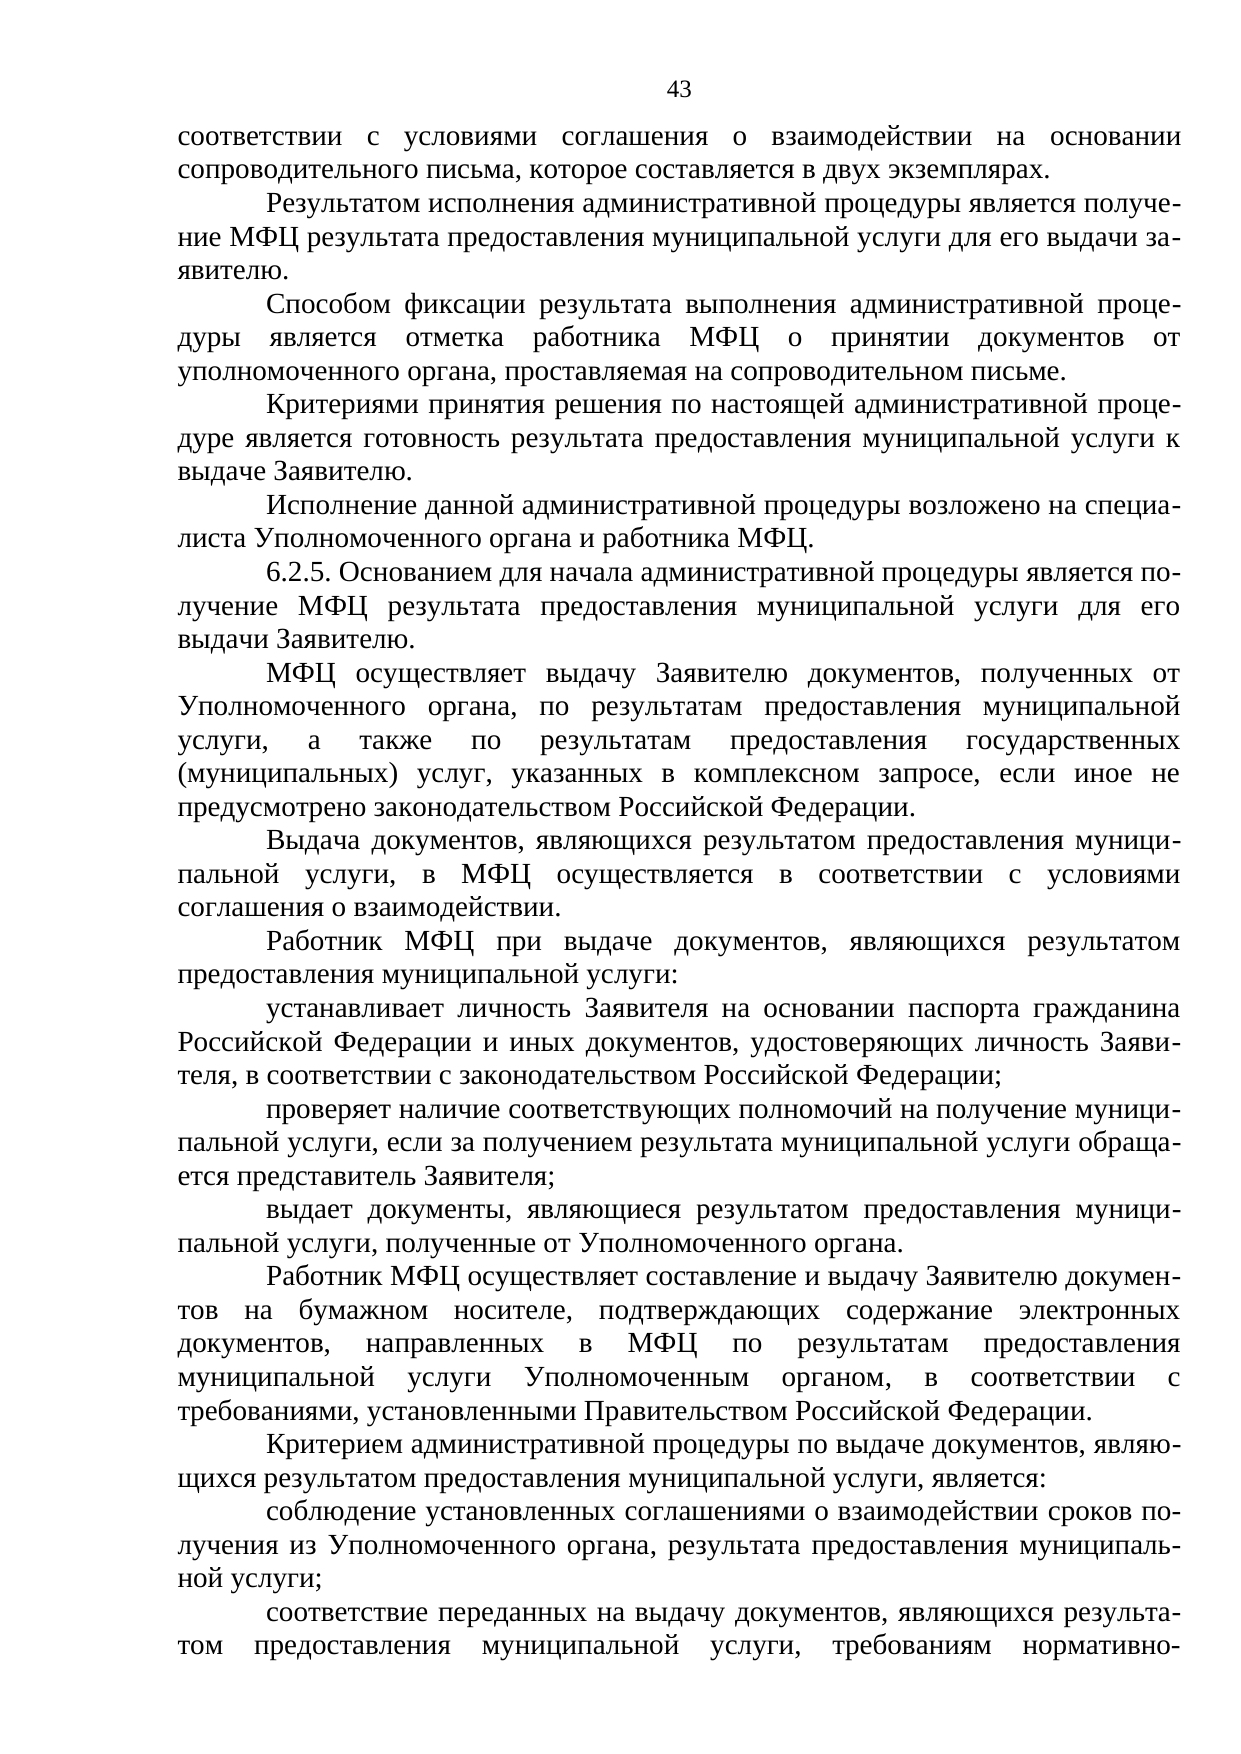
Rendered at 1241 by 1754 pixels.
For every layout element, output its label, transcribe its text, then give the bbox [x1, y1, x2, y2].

text Способом фиксации результата выполнения административной процедуры является отметка работника МФЦ о принятии документов от уполномоченного органа, проставляемая на сопроводительном письме. [177, 286, 1181, 386]
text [177, 1594, 1181, 1661]
text выдает документы, являющиеся результатом предоставления муниципальной услуги, полученные от Уполномоченного органа. [177, 1191, 1181, 1258]
text Критериями принятия решения по настоящей административной процедуре является готовность результата предоставления муниципальной услуги к выдаче Заявителю. [177, 386, 1181, 487]
text устанавливает личность Заявителя на основании паспорта гражданина Российской Федерации и иных документов, удостоверяющих личность Заявителя, в соответствии с законодательством Российской Федерации; [177, 990, 1181, 1091]
text Критерием административной процедуры по выдаче документов, являющихся результатом предоставления муниципальной услуги, является: [177, 1426, 1181, 1493]
text Работник МФЦ осуществляет составление и выдачу Заявителю документов на бумажном носителе, подтверждающих содержание электронных документов, направленных в МФЦ по результатам предоставления муниципальной услуги Уполномоченным органом, в соответствии с требованиями, установленными Правительством Российской Федерации. [177, 1258, 1181, 1426]
text Работник МФЦ при выдаче документов, являющихся результатом предоставления муниципальной услуги: [177, 923, 1181, 990]
text Результатом исполнения административной процедуры является получение МФЦ результата предоставления муниципальной услуги для его выдачи заявителю. [177, 185, 1181, 286]
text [177, 118, 1181, 185]
text проверяет наличие соответствующих полномочий на получение муниципальной услуги, если за получением результата муниципальной услуги обращается представитель Заявителя; [177, 1091, 1181, 1191]
text МФЦ осуществляет выдачу Заявителю документов, полученных от Уполномоченного органа, по результатам предоставления муниципальной услуги, а также по результатам предоставления государственных (муниципальных) услуг, указанных в комплексном запросе, если иное не предусмотрено законодательством Российской Федерации. [177, 655, 1181, 822]
text 6.2.5. Основанием для начала административной процедуры является получение МФЦ результата предоставления муниципальной услуги для его выдачи Заявителю. [177, 554, 1181, 655]
text Выдача документов, являющихся результатом предоставления муниципальной услуги, в МФЦ осуществляется в соответствии с условиями соглашения о взаимодействии. [177, 822, 1181, 923]
text Исполнение данной административной процедуры возложено на специалиста Уполномоченного органа и работника МФЦ. [177, 487, 1181, 554]
text соблюдение установленных соглашениями о взаимодействии сроков получения из Уполномоченного органа, результата предоставления муниципальной услуги; [177, 1493, 1181, 1594]
